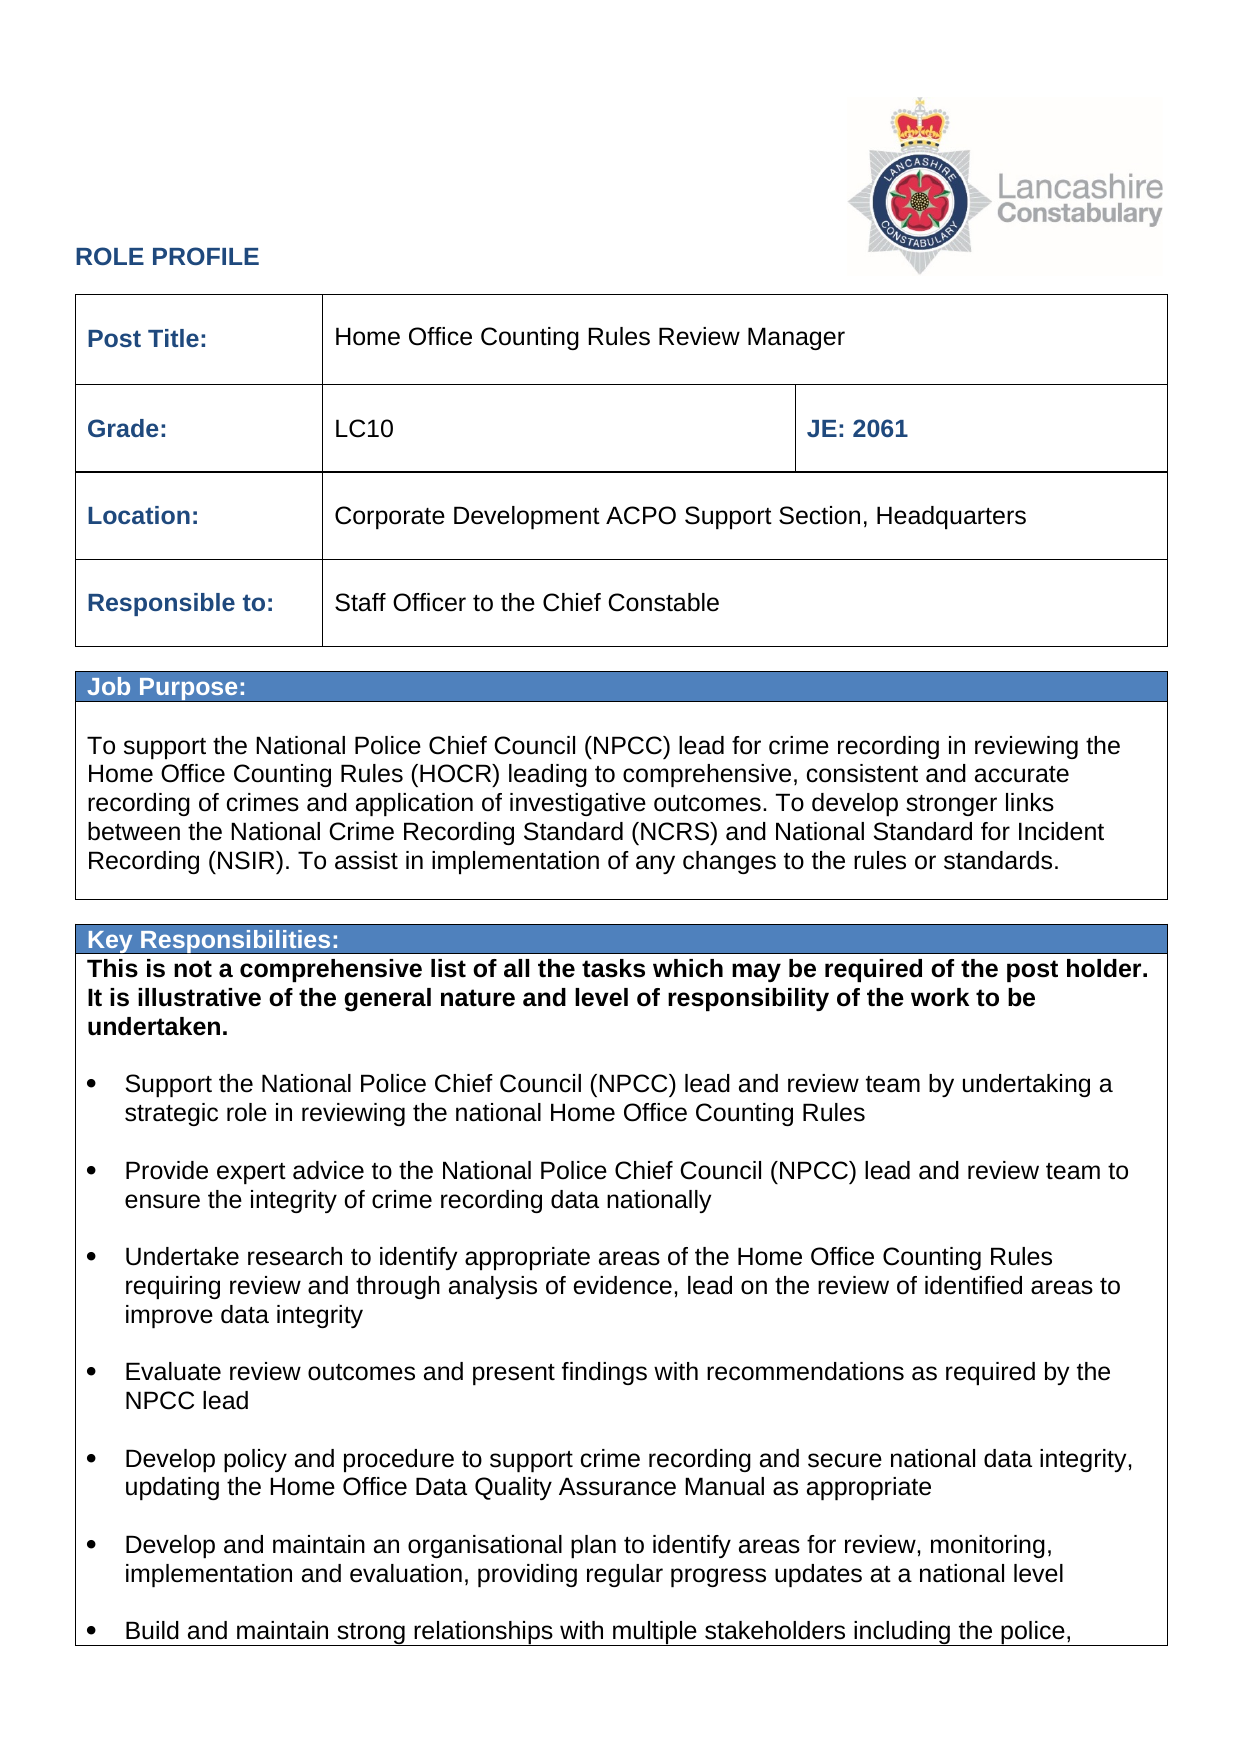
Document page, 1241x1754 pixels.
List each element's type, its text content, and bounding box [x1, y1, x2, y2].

table_header Job Purpose: [76, 672, 1167, 701]
table_cell Staff Officer to the Chief Constable [323, 560, 1167, 646]
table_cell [76, 954, 1167, 1645]
table_cell To support the National Police Chief Council (NPCC) lead for crime recording in reviewing the Home Office Counting Rules (HOCR) leading to comprehensive, consistent and accurate recording of crimes and application of investigative outcomes. To develop stronger links between the National Crime Recording Standard (NCRS) and National Standard for Incident Recording (NSIR). To assist in implementation of any changes to the rules or standards. [76, 702, 1167, 898]
table_cell Corporate Development ACPO Support Section, Headquarters [323, 473, 1167, 559]
table_cell Location: [76, 473, 322, 559]
table_header Home Office Counting Rules Review Manager [323, 295, 1167, 384]
table_cell Grade: [76, 385, 322, 471]
table_cell Responsible to: [76, 560, 322, 646]
table_header Post Title: [76, 295, 322, 384]
text ROLE PROFILE [75, 242, 846, 270]
table_header Key Responsibilities: [76, 925, 1167, 953]
table_cell LC10 [323, 385, 795, 471]
picture [846, 97, 1163, 276]
table_cell JE: 2061 [796, 385, 1167, 471]
